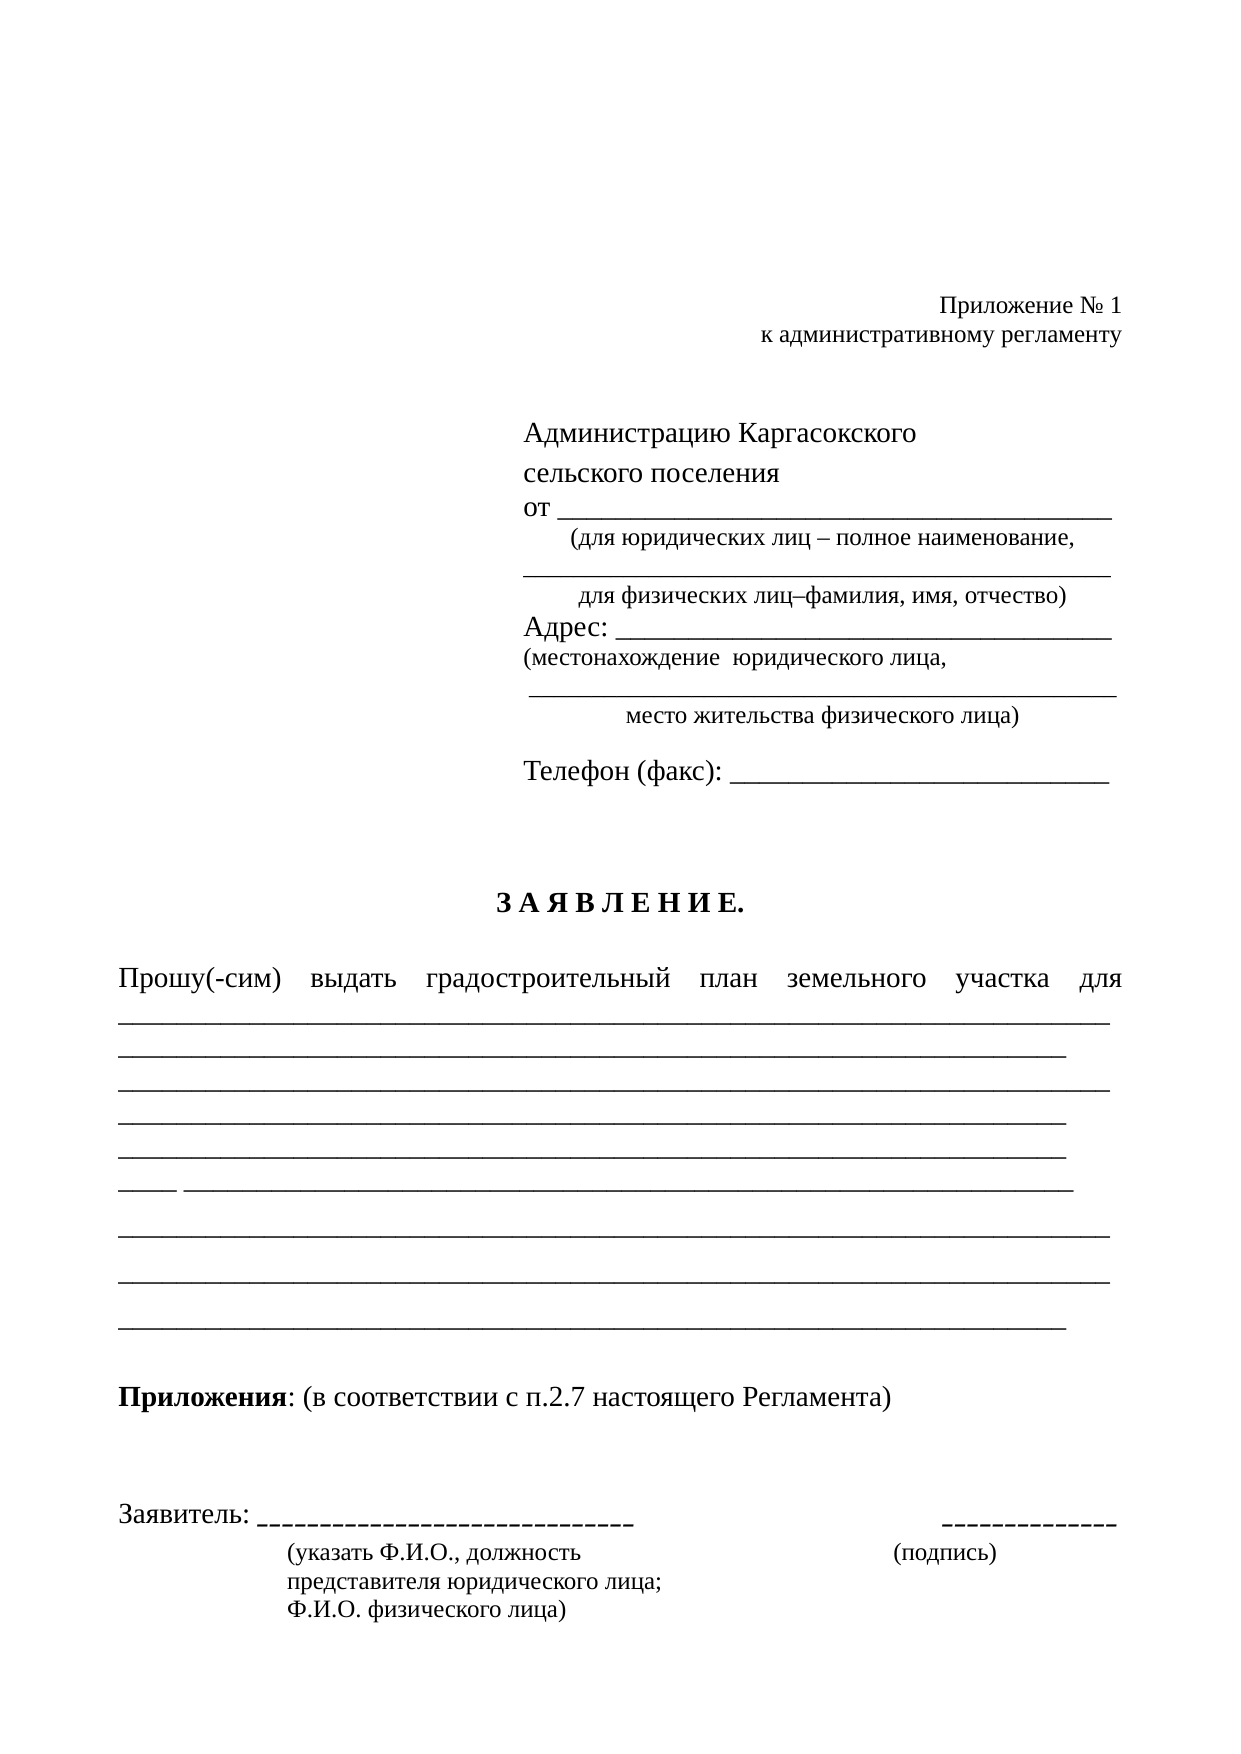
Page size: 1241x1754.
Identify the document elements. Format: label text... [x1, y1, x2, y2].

text Приложение № 1 [118, 290, 1122, 319]
title к административному регламенту [118, 319, 1122, 347]
text ____________________________________________________________________ [118, 1253, 1122, 1287]
text ____________________________________________________________________ [118, 1207, 1122, 1241]
text представителя юридического лица; [118, 1566, 1122, 1594]
text _________________________________________________________________ [118, 1299, 1122, 1333]
table_header Администрацию Каргасокского сельского поселения от ______________________________________ (для юридических лиц – полное наименование, _______________________________________________ для физических лиц–фамилия, имя, отчество) Адрес: __________________________________ (местонахождение юридического лица, _______________________________________________ место жительства физического лица) Телефон (факс): __________________________ [512, 391, 1133, 857]
text З А Я В Л Е Н И Е. [118, 885, 1122, 919]
text ____ _____________________________________________________________ [118, 1161, 1122, 1195]
text Прошу(-сим) выдать градостроительный план земельного участка для ____________________________________________________________________ [118, 960, 1122, 1027]
text Приложения: (в соответствии с п.2.7 настоящего Регламента) [118, 1379, 1122, 1413]
text Ф.И.О. физического лица) [118, 1594, 1122, 1623]
text (указать Ф.И.О., должность (подпись) [118, 1537, 1122, 1566]
text _________________________________________________________________ _____________________________________________________________________________________________________________________________________ _________________________________________________________________ [118, 1027, 1122, 1161]
subtitle Заявитель: ______________________________ ______________ [118, 1496, 1122, 1531]
